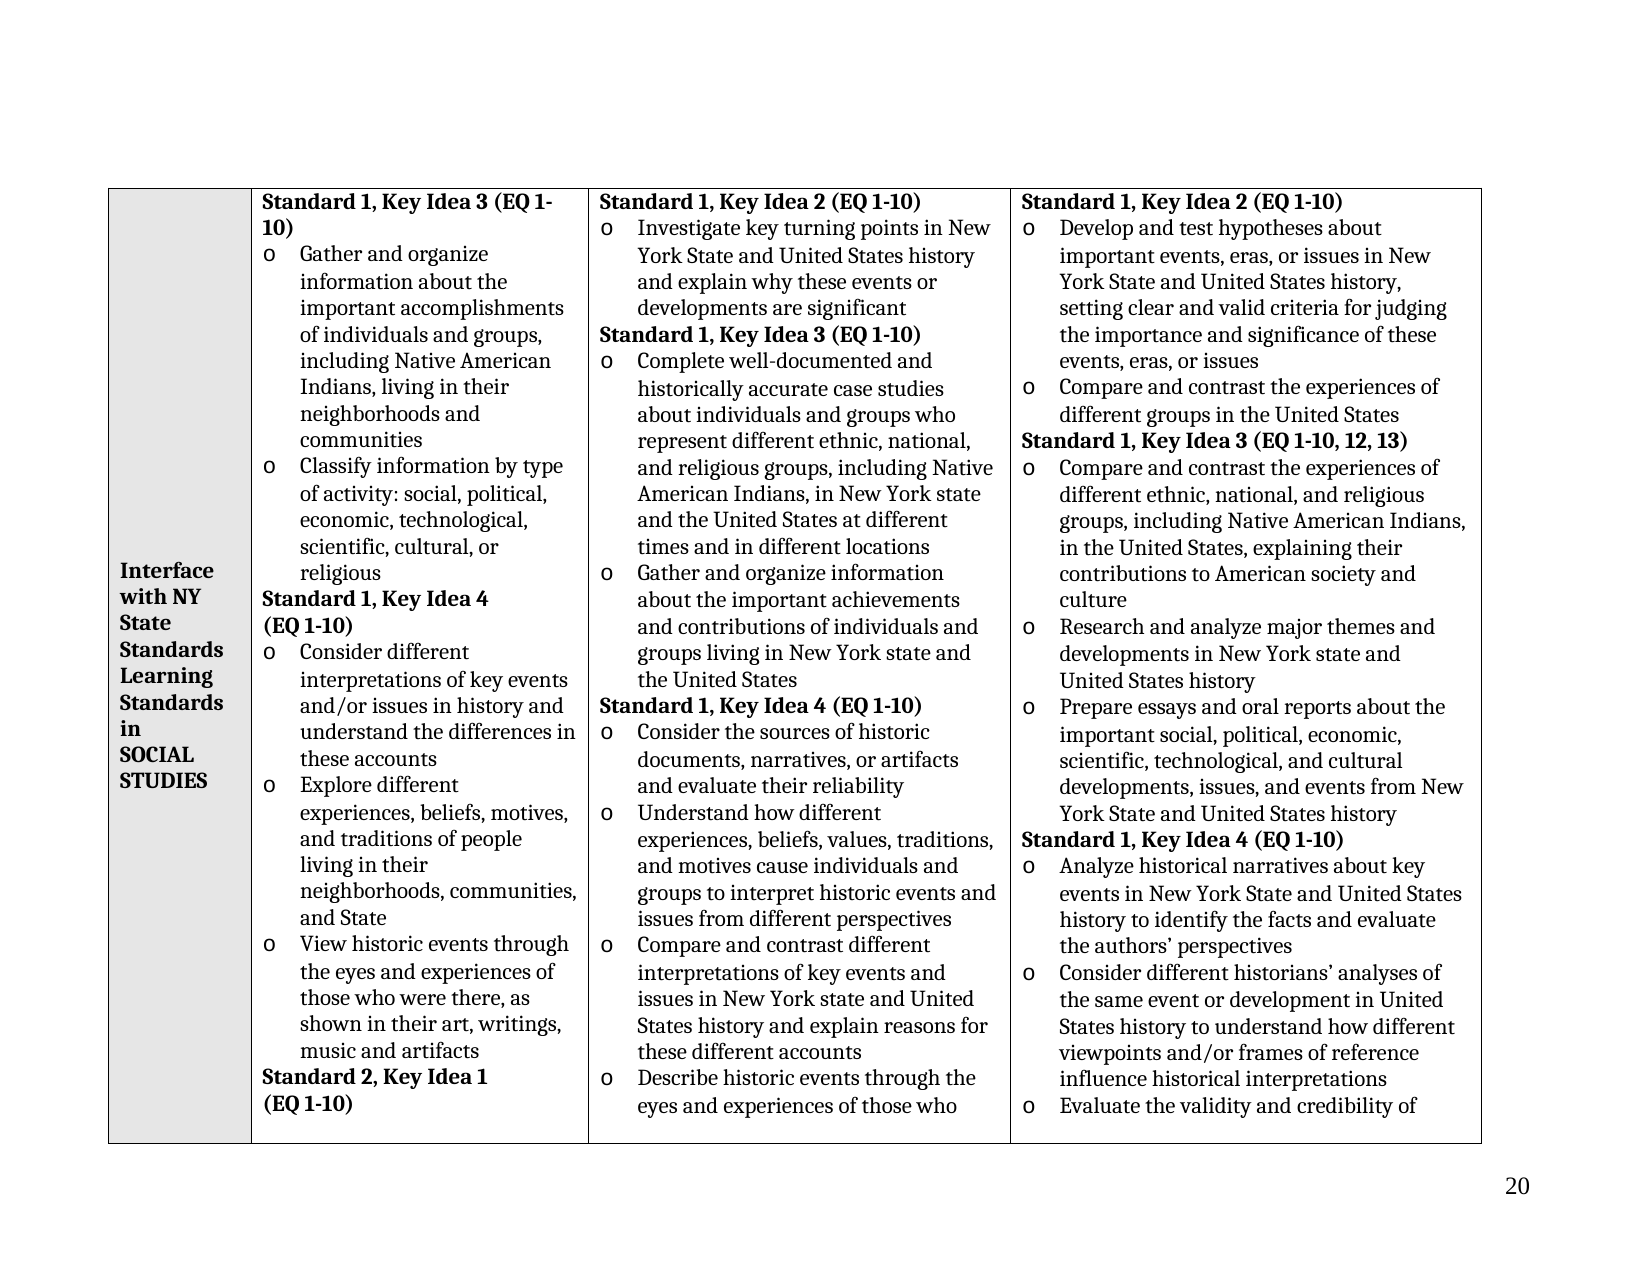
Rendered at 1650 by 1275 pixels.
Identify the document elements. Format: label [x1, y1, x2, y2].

table_header [109, 189, 251, 1143]
table_header [1011, 189, 1481, 1143]
table_header [589, 189, 1010, 1143]
table_header [252, 189, 588, 1143]
